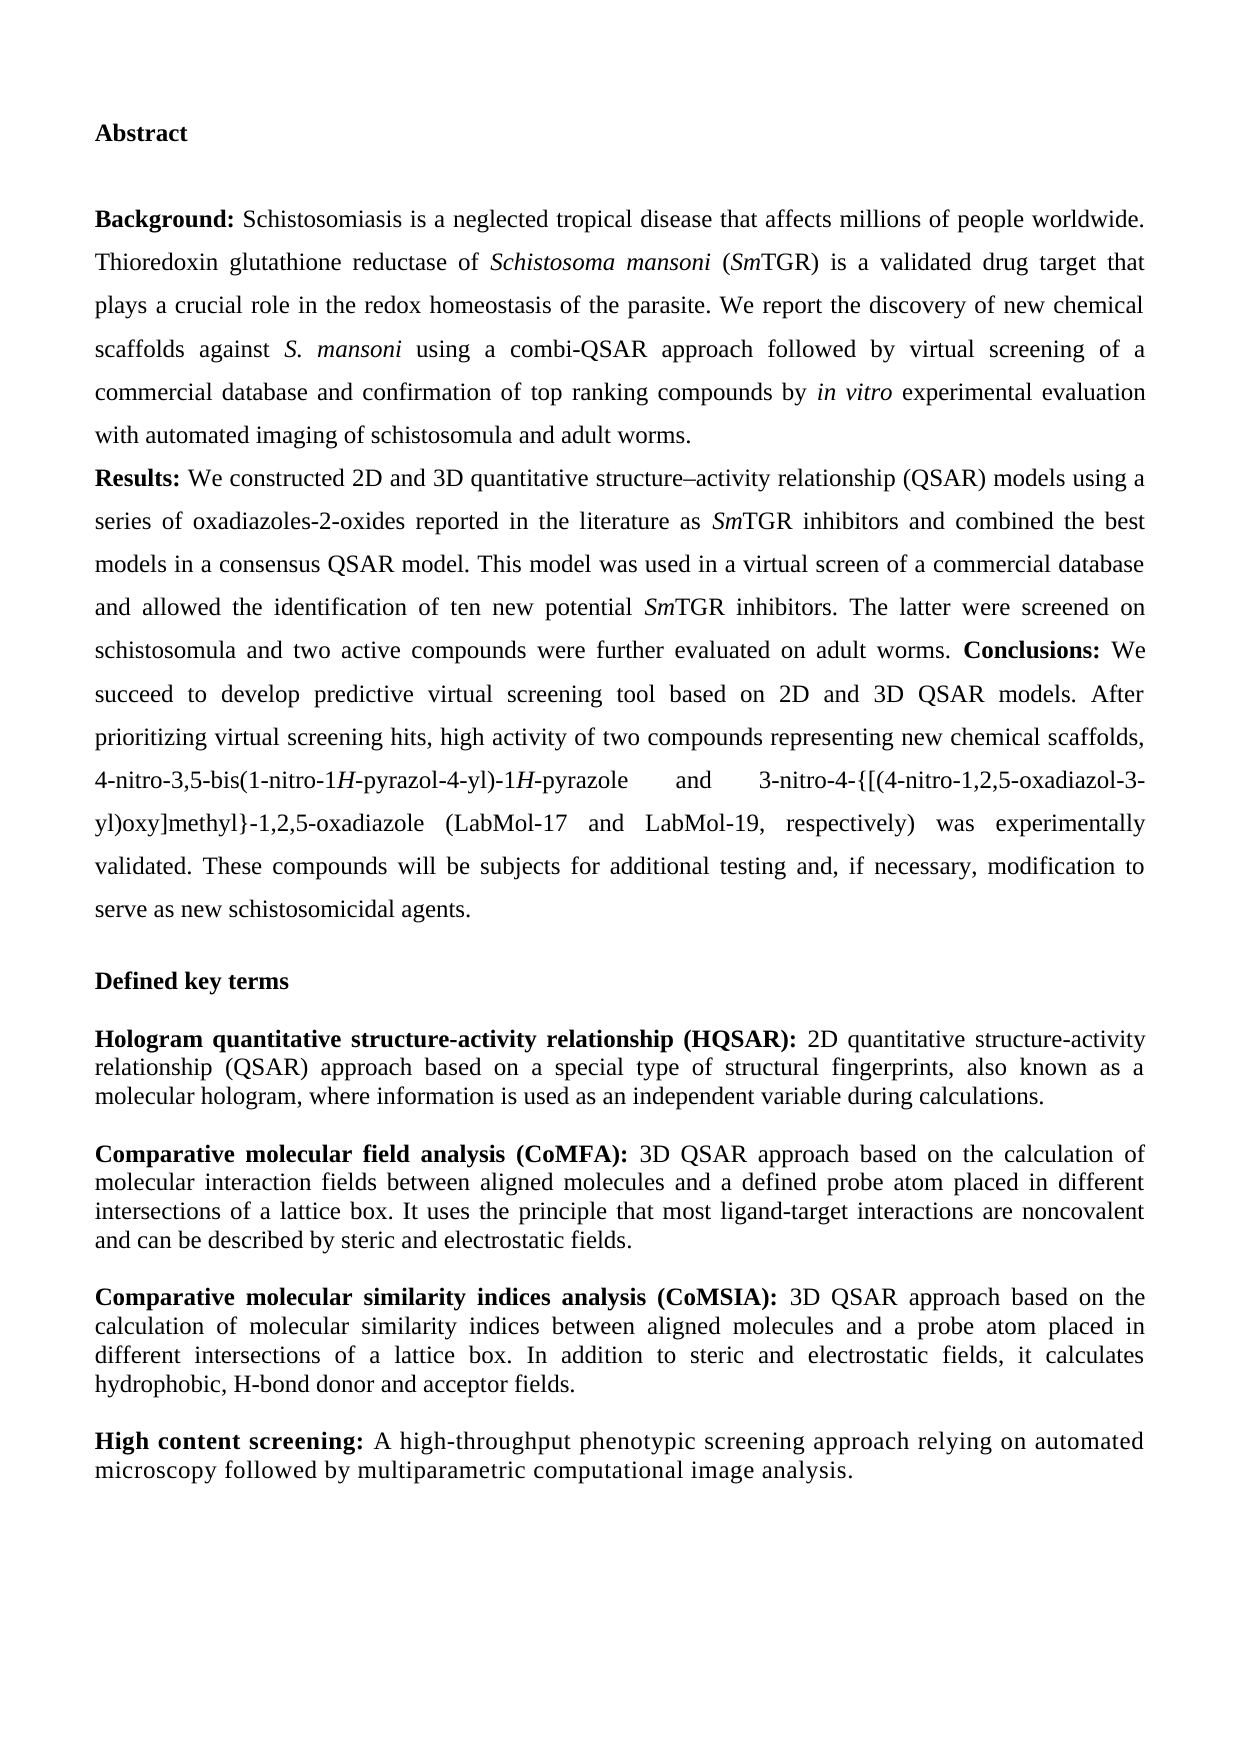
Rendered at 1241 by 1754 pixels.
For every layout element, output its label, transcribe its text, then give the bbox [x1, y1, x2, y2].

text Defined key terms [94, 966, 1146, 995]
text Results: We constructed 2D and 3D quantitative structure–activity relationship (QSAR) models using a series of oxadiazoles-2-oxides reported in the literature as SmTGR inhibitors and combined the best models in a consensus QSAR model. This model was used in a virtual screen of a commercial database and allowed the identification of ten new potential SmTGR inhibitors. The latter were screened on schistosomula and two active compounds were further evaluated on adult worms. Conclusions: We succeed to develop predictive virtual screening tool based on 2D and 3D QSAR models. After prioritizing virtual screening hits, high activity of two compounds representing new chemical scaffolds, 4-nitro-3,5-bis(1-nitro-1H-pyrazol-4-yl)-1H-pyrazole and 3-nitro-4-{[(4-nitro-1,2,5-oxadiazol-3-yl)oxy]methyl}-1,2,5-oxadiazole (LabMol-17 and LabMol-19, respectively) was experimentally validated. These compounds will be subjects for additional testing and, if necessary, modification to serve as new schistosomicidal agents. [94, 463, 1146, 923]
text High content screening: A high-throughput phenotypic screening approach relying on automated microscopy followed by multiparametric computational image analysis. [94, 1426, 1146, 1484]
text Hologram quantitative structure-activity relationship (HQSAR): 2D quantitative structure-activity relationship (QSAR) approach based on a special type of structural fingerprints, also known as a molecular hologram, where information is used as an independent variable during calculations. [94, 1024, 1146, 1110]
text Comparative molecular field analysis (CoMFA): 3D QSAR approach based on the calculation of molecular interaction fields between aligned molecules and a defined probe atom placed in different intersections of a lattice box. It uses the principle that most ligand-target interactions are noncovalent and can be described by steric and electrostatic fields. [94, 1139, 1146, 1254]
text Background: Schistosomiasis is a neglected tropical disease that affects millions of people worldwide. Thioredoxin glutathione reductase of Schistosoma mansoni (SmTGR) is a validated drug target that plays a crucial role in the redox homeostasis of the parasite. We report the discovery of new chemical scaffolds against S. mansoni using a combi-QSAR approach followed by virtual screening of a commercial database and confirmation of top ranking compounds by in vitro experimental evaluation with automated imaging of schistosomula and adult worms. [94, 204, 1146, 449]
text Abstract [94, 118, 1146, 147]
text Comparative molecular similarity indices analysis (CoMSIA): 3D QSAR approach based on the calculation of molecular similarity indices between aligned molecules and a probe atom placed in different intersections of a lattice box. In addition to steric and electrostatic fields, it calculates hydrophobic, H-bond donor and acceptor fields. [94, 1282, 1146, 1397]
